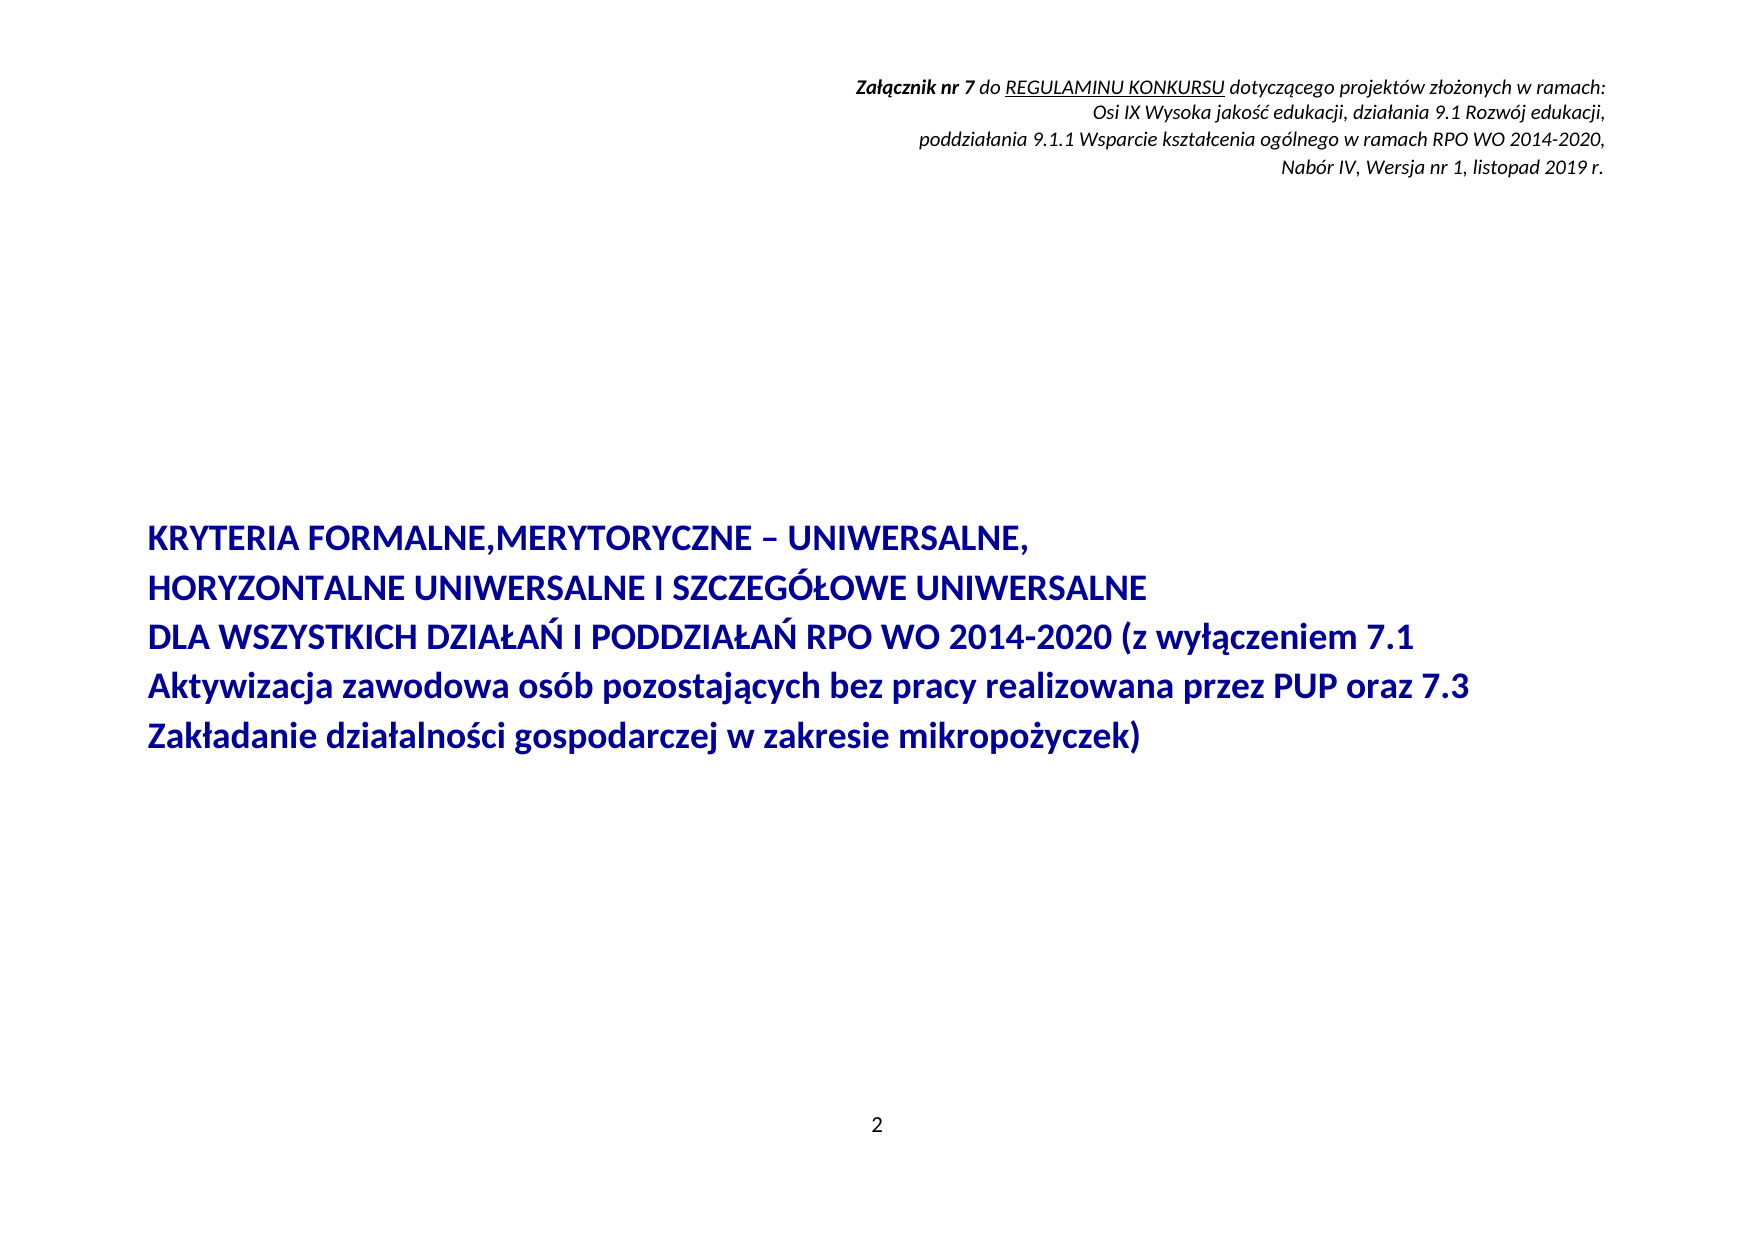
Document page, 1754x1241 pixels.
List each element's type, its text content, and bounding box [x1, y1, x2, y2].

text KRYTERIA FORMALNE,MERYTORYCZNE – UNIWERSALNE, HORYZONTALNE UNIWERSALNE I SZCZEGÓŁOWE UNIWERSALNE DLA WSZYSTKICH DZIAŁAŃ I PODDZIAŁAŃ RPO WO 2014-2020 (z wyłączeniem 7.1 Aktywizacja zawodowa osób pozostających bez pracy realizowana przez PUP oraz 7.3 Zakładanie działalności gospodarczej w zakresie mikropożyczek) [148, 514, 1606, 758]
